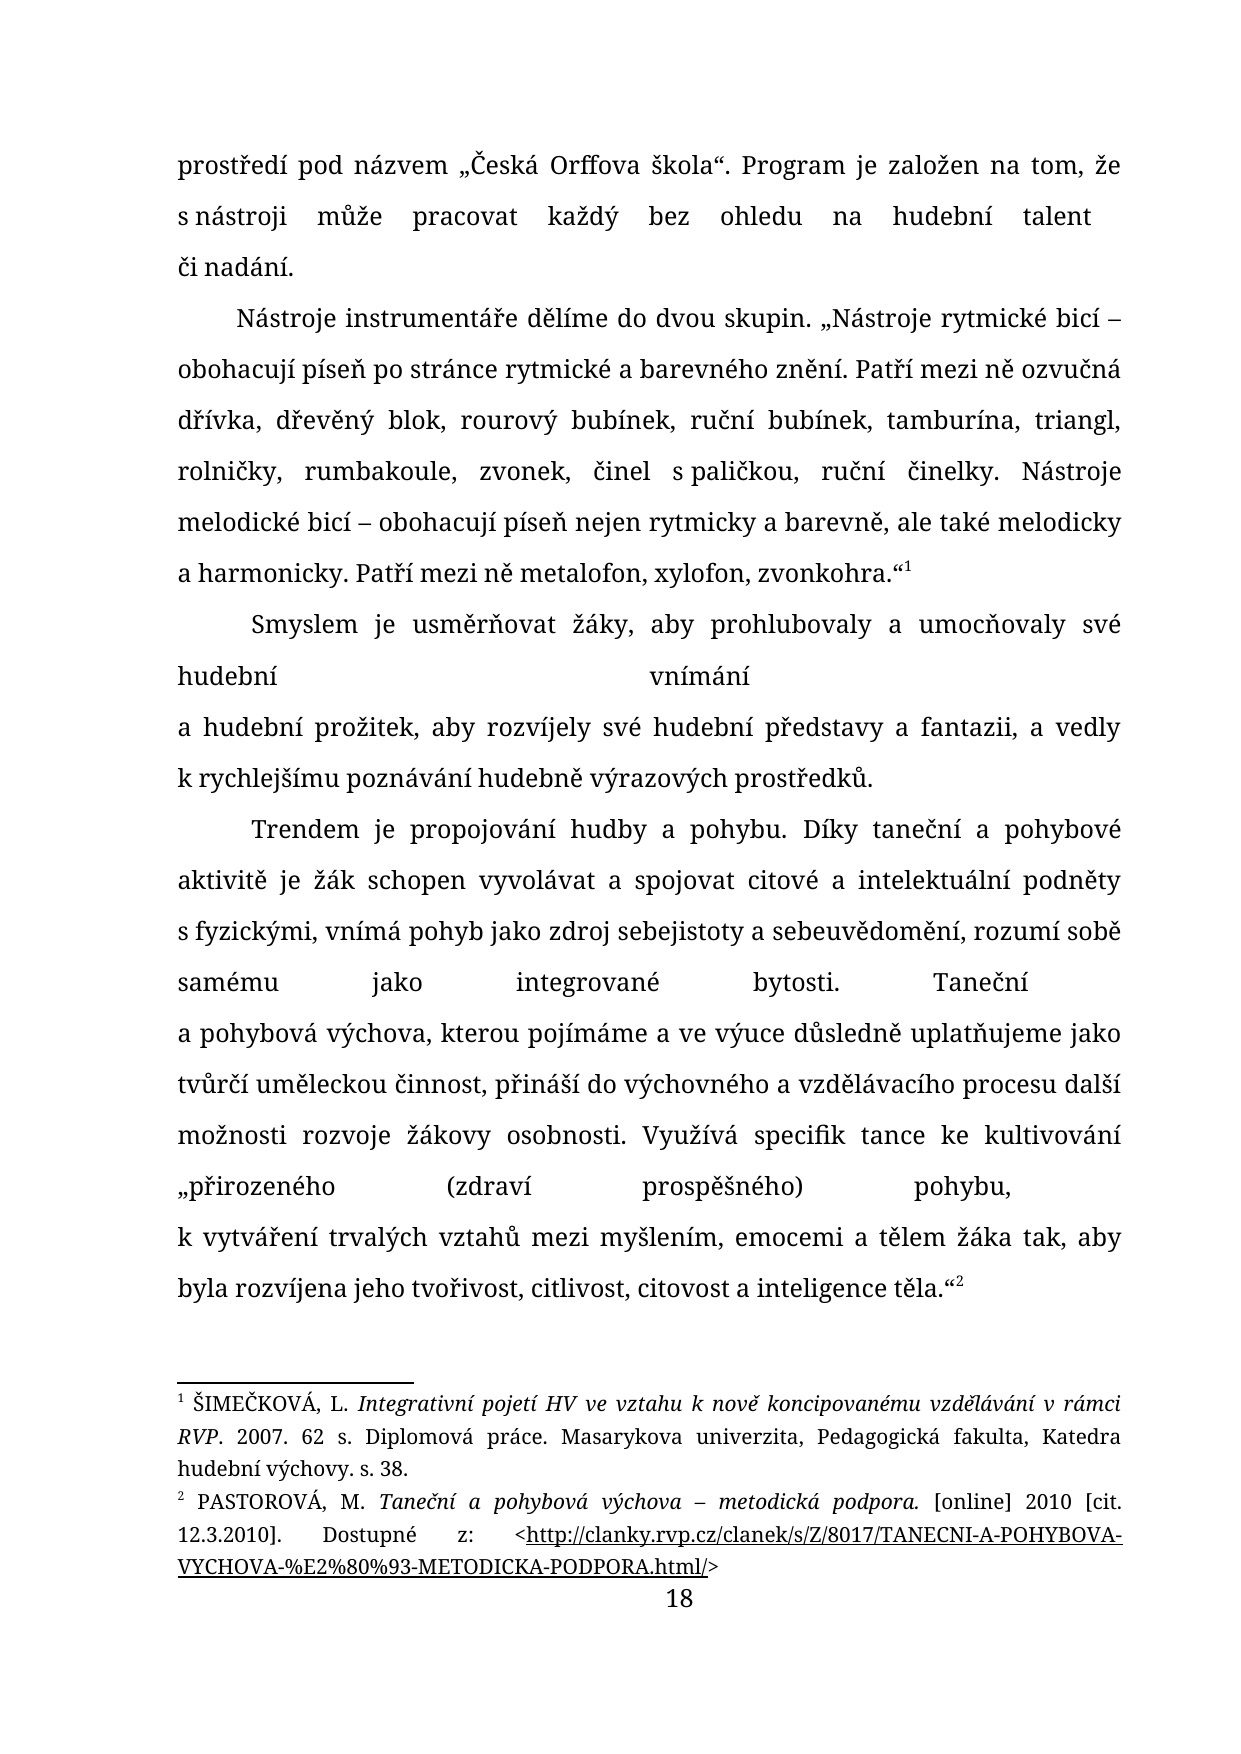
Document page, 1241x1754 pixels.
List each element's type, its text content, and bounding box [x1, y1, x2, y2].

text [177, 148, 1122, 284]
text Nástroje instrumentáře dělíme do dvou skupin. „Nástroje rytmické bicí – obohacují píseň po stránce rytmické a barevného znění. Patří mezi ně ozvučná dřívka, dřevěný blok, rourový bubínek, ruční bubínek, tamburína, triangl, rolničky, rumbakoule, zvonek, činel s paličkou, ruční činelky. Nástroje melodické bicí – obohacují píseň nejen rytmicky a barevně, ale také melodicky a harmonicky. Patří mezi ně metalofon, xylofon, zvonkohra.“ [177, 301, 1122, 590]
text Trendem je propojování hudby a pohybu. Díky taneční a pohybové aktivitě je žák schopen vyvolávat a spojovat citové a intelektuální podněty s fyzickými, vnímá pohyb jako zdroj sebejistoty a sebeuvědomění, rozumí sobě samému jako integrované bytosti. Taneční a pohybová výchova, kterou pojímáme a ve výuce důsledně uplatňujeme jako tvůrčí uměleckou činnost, přináší do výchovného a vzdělávacího procesu další možnosti rozvoje žákovy osobnosti. Využívá specifik tance ke kultivování „přirozeného (zdraví prospěšného) pohybu, k vytváření trvalých vztahů mezi myšlením, emocemi a tělem žáka tak, aby byla rozvíjena jeho tvořivost, citlivost, citovost a inteligence těla.“ [177, 811, 1122, 1305]
text Smyslem je usměrňovat žáky, aby prohlubovaly a umocňovaly své hudební vnímání a hudební prožitek, aby rozvíjely své hudební představy a fantazii, a vedly k rychlejšímu poznávání hudebně výrazových prostředků. [177, 607, 1122, 794]
